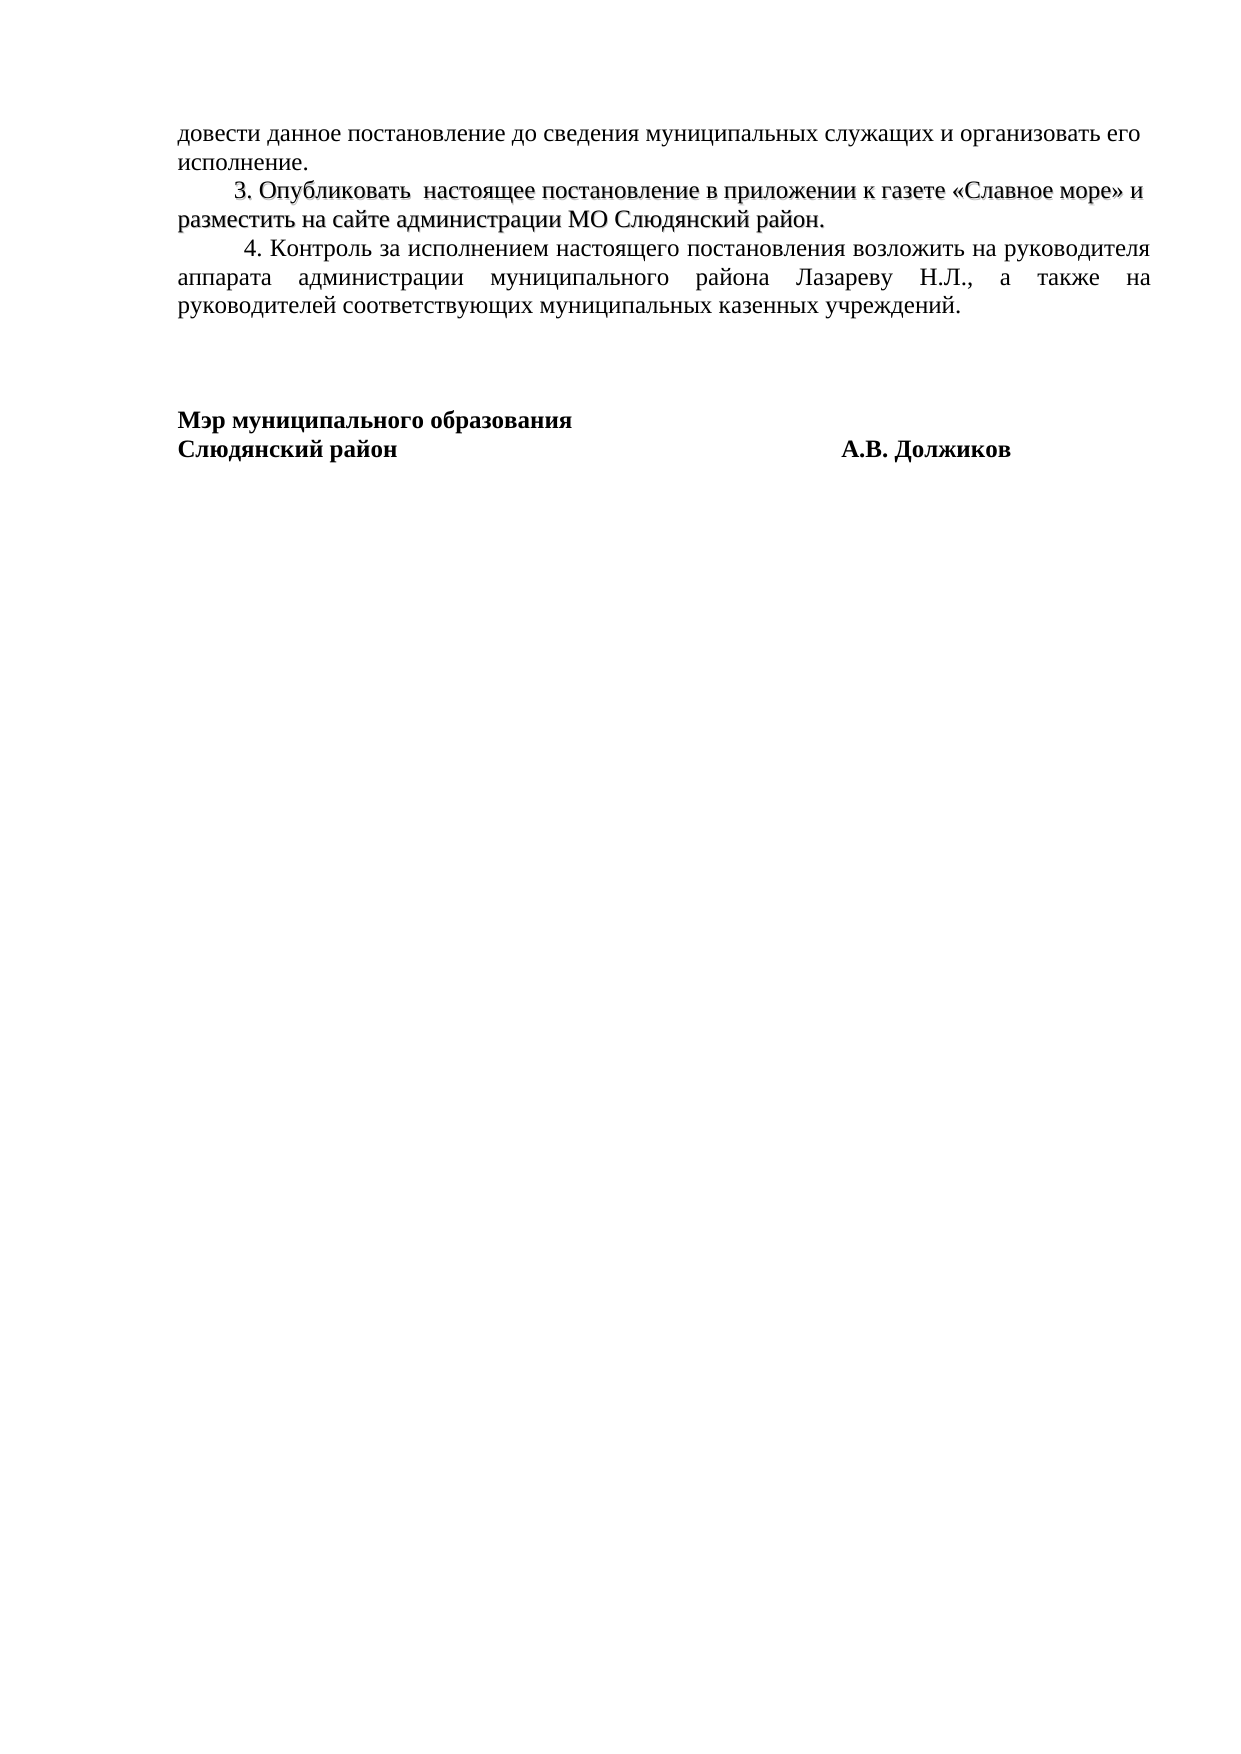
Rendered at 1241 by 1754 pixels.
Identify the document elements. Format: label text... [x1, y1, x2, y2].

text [177, 118, 1152, 176]
text Слюдянский район А.В. Должиков [177, 434, 1152, 463]
subtitle 3. Опубликовать настоящее постановление в приложении к газете «Славное море» и разместить на сайте администрации МО Слюдянский район. [177, 176, 1152, 233]
text Мэр муниципального образования [177, 406, 1152, 434]
text 4. Контроль за исполнением настоящего постановления возложить на руководителя аппарата администрации муниципального района Лазареву Н.Л., а также на руководителей соответствующих муниципальных казенных учреждений. [177, 233, 1152, 319]
